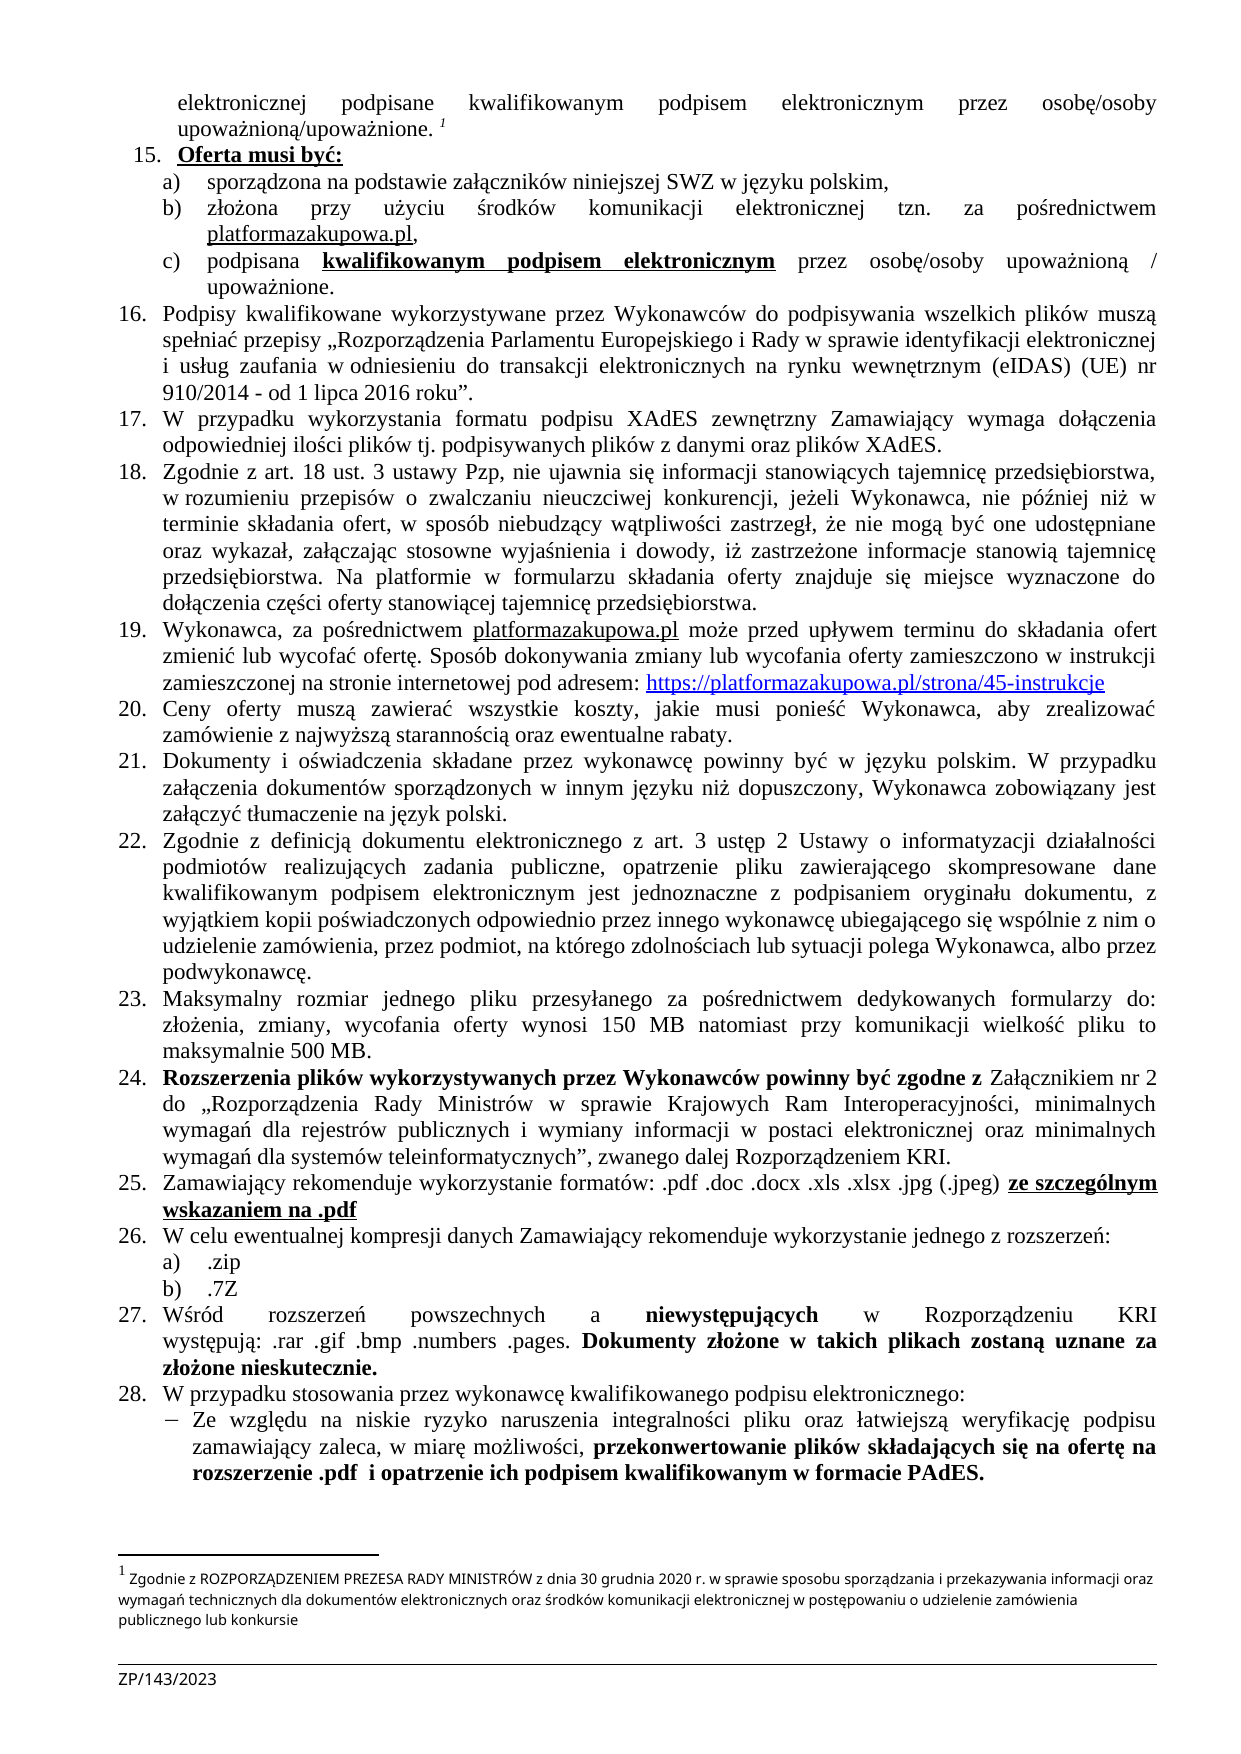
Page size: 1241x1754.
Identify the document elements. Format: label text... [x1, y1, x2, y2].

list Zgodnie z art. 18 ust. 3 ustawy Pzp, nie ujawnia się informacji stanowiących tajemnicę przedsiębiorstwa, w rozumieniu przepisów o zwalczaniu nieuczciwej konkurencji, jeżeli Wykonawca, nie później niż w terminie składania ofert, w sposób niebudzący wątpliwości zastrzegł, że nie mogą być one udostępniane oraz wykazał, załączając stosowne wyjaśnienia i dowody, iż zastrzeżone informacje stanowią tajemnicę przedsiębiorstwa. Na platformie w formularzu składania oferty znajduje się miejsce wyznaczone do dołączenia części oferty stanowiącej tajemnicę przedsiębiorstwa. [118, 458, 1157, 616]
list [133, 89, 1157, 141]
list podpisana kwalifikowanym podpisem elektronicznym przez osobę/osoby upoważnioną / upoważnione. [162, 247, 1157, 299]
list Wykonawca, za pośrednictwem platformazakupowa.pl może przed upływem terminu do składania ofert zmienić lub wycofać ofertę. Sposób dokonywania zmiany lub wycofania oferty zamieszczono w instrukcji zamieszczonej na stronie internetowej pod adresem: https://platformazakupowa.pl/strona/45-instrukcje [118, 616, 1157, 695]
list W przypadku stosowania przez wykonawcę kwalifikowanego podpisu elektronicznego: [118, 1380, 1157, 1406]
list Dokumenty i oświadczenia składane przez wykonawcę powinny być w języku polskim. W przypadku załączenia dokumentów sporządzonych w innym języku niż dopuszczony, Wykonawca zobowiązany jest załączyć tłumaczenie na język polski. [118, 748, 1157, 827]
list Rozszerzenia plików wykorzystywanych przez Wykonawców powinny być zgodne z Załącznikiem nr 2 do „Rozporządzenia Rady Ministrów w sprawie Krajowych Ram Interoperacyjności, minimalnych wymagań dla rejestrów publicznych i wymiany informacji w postaci elektronicznej oraz minimalnych wymagań dla systemów teleinformatycznych”, zwanego dalej Rozporządzeniem KRI. [118, 1064, 1157, 1169]
list .7Z [162, 1275, 1157, 1301]
list sporządzona na podstawie załączników niniejszej SWZ w języku polskim, [162, 168, 1157, 194]
list złożona przy użyciu środków komunikacji elektronicznej tzn. za pośrednictwem platformazakupowa.pl, [162, 194, 1157, 247]
list Maksymalny rozmiar jednego pliku przesyłanego za pośrednictwem dedykowanych formularzy do: złożenia, zmiany, wycofania oferty wynosi 150 MB natomiast przy komunikacji wielkość pliku to maksymalnie 500 MB. [118, 985, 1157, 1064]
list Zgodnie z definicją dokumentu elektronicznego z art. 3 ustęp 2 Ustawy o informatyzacji działalności podmiotów realizujących zadania publiczne, opatrzenie pliku zawierającego skompresowane dane kwalifikowanym podpisem elektronicznym jest jednoznaczne z podpisaniem oryginału dokumentu, z wyjątkiem kopii poświadczonych odpowiednio przez innego wykonawcę ubiegającego się wspólnie z nim o udzielenie zamówienia, przez podmiot, na którego zdolnościach lub sytuacji polega Wykonawca, albo przez podwykonawcę. [118, 827, 1157, 985]
list W celu ewentualnej kompresji danych Zamawiający rekomenduje wykorzystanie jednego z rozszerzeń: [118, 1222, 1157, 1248]
list Wśród rozszerzeń powszechnych a niewystępujących w Rozporządzeniu KRI występują: .rar .gif .bmp .numbers .pages. Dokumenty złożone w takich plikach zostaną uznane za złożone nieskutecznie. [118, 1301, 1157, 1380]
list W przypadku wykorzystania formatu podpisu XAdES zewnętrzny Zamawiający wymaga dołączenia odpowiedniej ilości plików tj. podpisywanych plików z danymi oraz plików XAdES. [118, 405, 1157, 458]
list Ceny oferty muszą zawierać wszystkie koszty, jakie musi ponieść Wykonawca, aby zrealizować zamówienie z najwyższą starannością oraz ewentualne rabaty. [118, 695, 1157, 748]
list Podpisy kwalifikowane wykorzystywane przez Wykonawców do podpisywania wszelkich plików muszą spełniać przepisy „Rozporządzenia Parlamentu Europejskiego i Rady w sprawie identyfikacji elektronicznej i usług zaufania w odniesieniu do transakcji elektronicznych na rynku wewnętrznym (eIDAS) (UE) nr 910/2014 - od 1 lipca 2016 roku”. [118, 299, 1157, 405]
list Oferta musi być: [133, 141, 1157, 168]
list Zamawiający rekomenduje wykorzystanie formatów: .pdf .doc .docx .xls .xlsx .jpg (.jpeg) ze szczególnym wskazaniem na .pdf [118, 1169, 1157, 1222]
list Ze względu na niskie ryzyko naruszenia integralności pliku oraz łatwiejszą weryfikację podpisu zamawiający zaleca, w miarę możliwości, przekonwertowanie plików składających się na ofertę na rozszerzenie .pdf i opatrzenie ich podpisem kwalifikowanym w formacie PAdES. [162, 1406, 1157, 1486]
list .zip [162, 1248, 1157, 1275]
